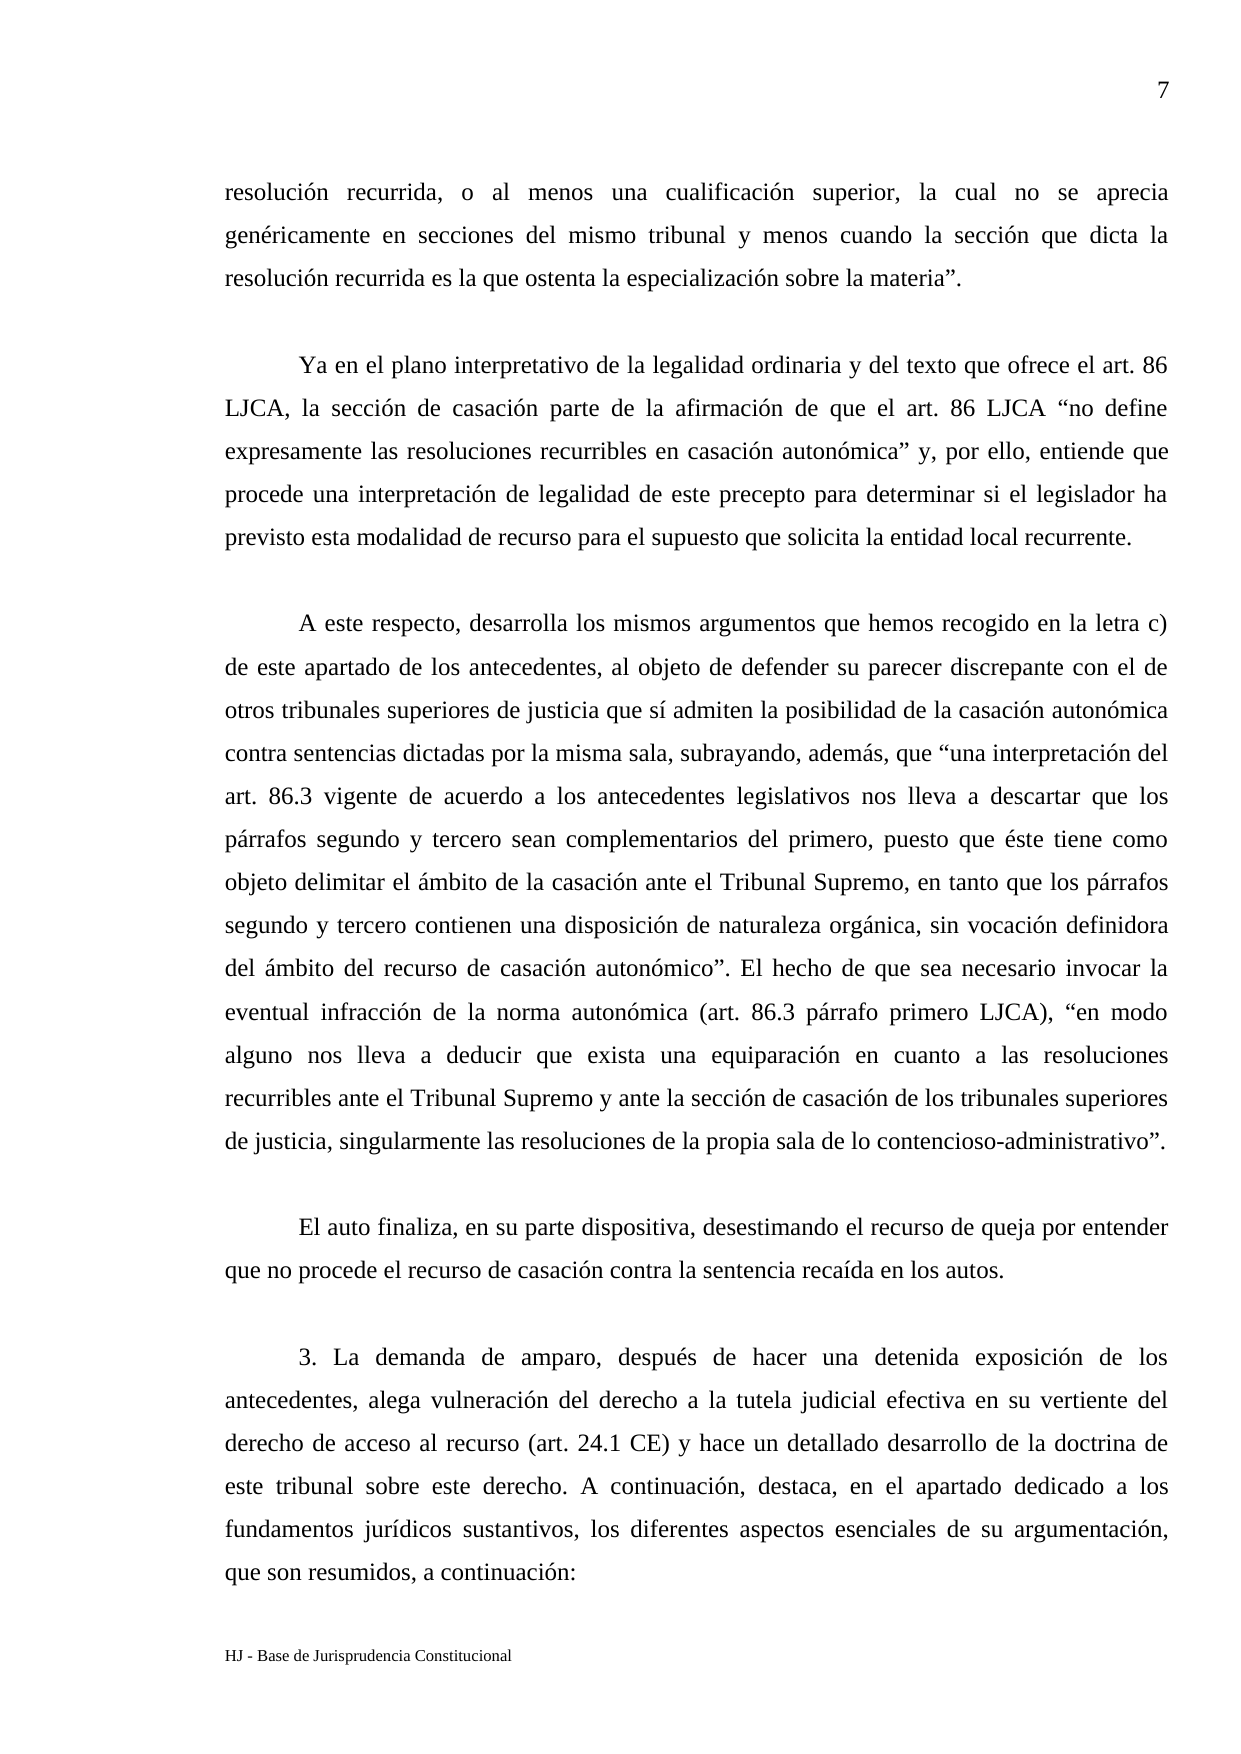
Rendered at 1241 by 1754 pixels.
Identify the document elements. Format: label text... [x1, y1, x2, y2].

text Ya en el plano interpretativo de la legalidad ordinaria y del texto que ofrece el art. 86 LJCA, la sección de casación parte de la afirmación de que el art. 86 LJCA “no define expresamente las resoluciones recurribles en casación autonómica” y, por ello, entiende que procede una interpretación de legalidad de este precepto para determinar si el legislador ha previsto esta modalidad de recurso para el supuesto que solicita la entidad local recurrente. [224, 350, 1169, 551]
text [224, 177, 1169, 292]
text A este respecto, desarrolla los mismos argumentos que hemos recogido en la letra c) de este apartado de los antecedentes, al objeto de defender su parecer discrepante con el de otros tribunales superiores de justicia que sí admiten la posibilidad de la casación autonómica contra sentencias dictadas por la misma sala, subrayando, además, que “una interpretación del art. 86.3 vigente de acuerdo a los antecedentes legislativos nos lleva a descartar que los párrafos segundo y tercero sean complementarios del primero, puesto que éste tiene como objeto delimitar el ámbito de la casación ante el Tribunal Supremo, en tanto que los párrafos segundo y tercero contienen una disposición de naturaleza orgánica, sin vocación definidora del ámbito del recurso de casación autonómico”. El hecho de que sea necesario invocar la eventual infracción de la norma autonómica (art. 86.3 párrafo primero LJCA), “en modo alguno nos lleva a deducir que exista una equiparación en cuanto a las resoluciones recurribles ante el Tribunal Supremo y ante la sección de casación de los tribunales superiores de justicia, singularmente las resoluciones de la propia sala de lo contencioso-administrativo”. [224, 608, 1169, 1155]
text 3. La demanda de amparo, después de hacer una detenida exposición de los antecedentes, alega vulneración del derecho a la tutela judicial efectiva en su vertiente del derecho de acceso al recurso (art. 24.1 CE) y hace un detallado desarrollo de la doctrina de este tribunal sobre este derecho. A continuación, destaca, en el apartado dedicado a los fundamentos jurídicos sustantivos, los diferentes aspectos esenciales de su argumentación, que son resumidos, a continuación: [224, 1342, 1169, 1586]
text El auto finaliza, en su parte dispositiva, desestimando el recurso de queja por entender que no procede el recurso de casación contra la sentencia recaída en los autos. [224, 1212, 1169, 1284]
